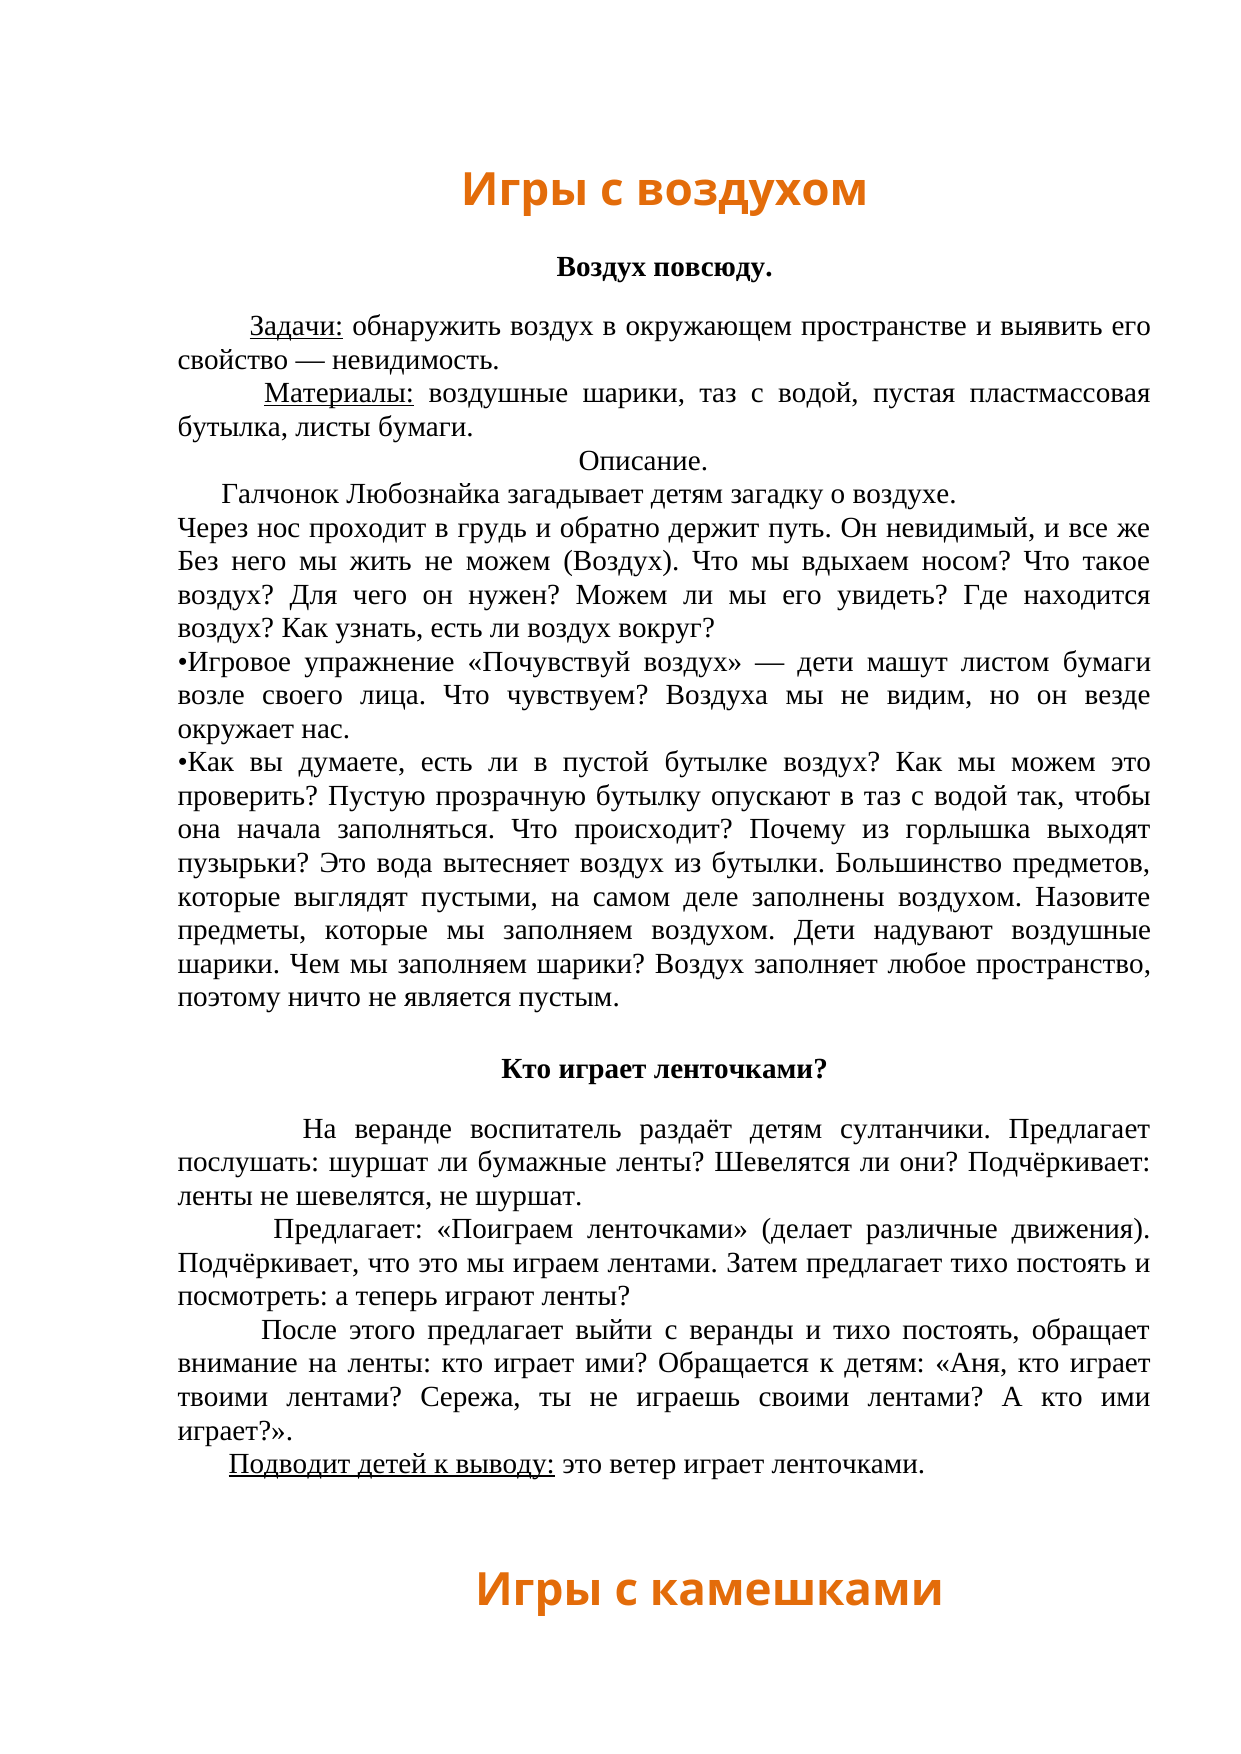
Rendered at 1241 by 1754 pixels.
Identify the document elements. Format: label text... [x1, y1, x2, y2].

text •Игровое упражнение «Почувствуй воздух» — дети машут листом бумаги возле своего лица. Что чувствуем? Воздуха мы не видим, но он везде окружает нас. [177, 644, 1152, 744]
text Через нос проходит в грудь и обратно держит путь. Он невидимый, и все же Без него мы жить не можем (Воздух). Что мы вдыхаем носом? Что такое воздух? Для чего он нужен? Можем ли мы его увидеть? Где находится воздух? Как узнать, есть ли воздух вокруг? [177, 510, 1152, 644]
text После этого предлагает выйти с веранды и тихо постоять, обращает внимание на ленты: кто играет ими? Обращается к детям: «Аня, кто играет твоими лентами? Сережа, ты не играешь своими лентами? А кто ими играет?». [177, 1312, 1152, 1446]
text Воздух повсюду. [177, 249, 1152, 283]
text Кто играет ленточками? [177, 1051, 1152, 1085]
text Игры с воздухом [177, 157, 1152, 219]
text Галчонок Любознайка загадывает детям загадку о воздухе. [177, 476, 1152, 510]
text Описание. [177, 443, 1152, 476]
text Игры с камешками [177, 1557, 1152, 1619]
text Задачи: обнаружить воздух в окружающем пространстве и выявить его свойство — невидимость. [177, 308, 1152, 376]
text •Как вы думаете, есть ли в пустой бутылке воздух? Как мы можем это проверить? Пустую прозрачную бутылку опускают в таз с водой так, чтобы она начала заполняться. Что происходит? Почему из горлышка выходят пузырьки? Это вода вытесняет воздух из бутылки. Большинство предметов, которые выглядят пустыми, на самом деле заполнены воздухом. Назовите предметы, которые мы заполняем воздухом. Дети надувают воздушные шарики. Чем мы заполняем шарики? Воздух заполняет любое пространство, поэтому ничто не является пустым. [177, 744, 1152, 1013]
text Материалы: воздушные шарики, таз с водой, пустая пластмассовая бутылка, листы бумаги. [177, 376, 1152, 443]
text Предлагает: «Поиграем ленточками» (делает различные движения). Подчёркивает, что это мы играем лентами. Затем предлагает тихо постоять и посмотреть: а теперь играют ленты? [177, 1211, 1152, 1312]
text На веранде воспитатель раздаёт детям султанчики. Предлагает послушать: шуршат ли бумажные ленты? Шевелятся ли они? Подчёркивает: ленты не шевелятся, не шуршат. [177, 1111, 1152, 1211]
text Подводит детей к выводу: это ветер играет ленточками. [177, 1446, 1152, 1480]
